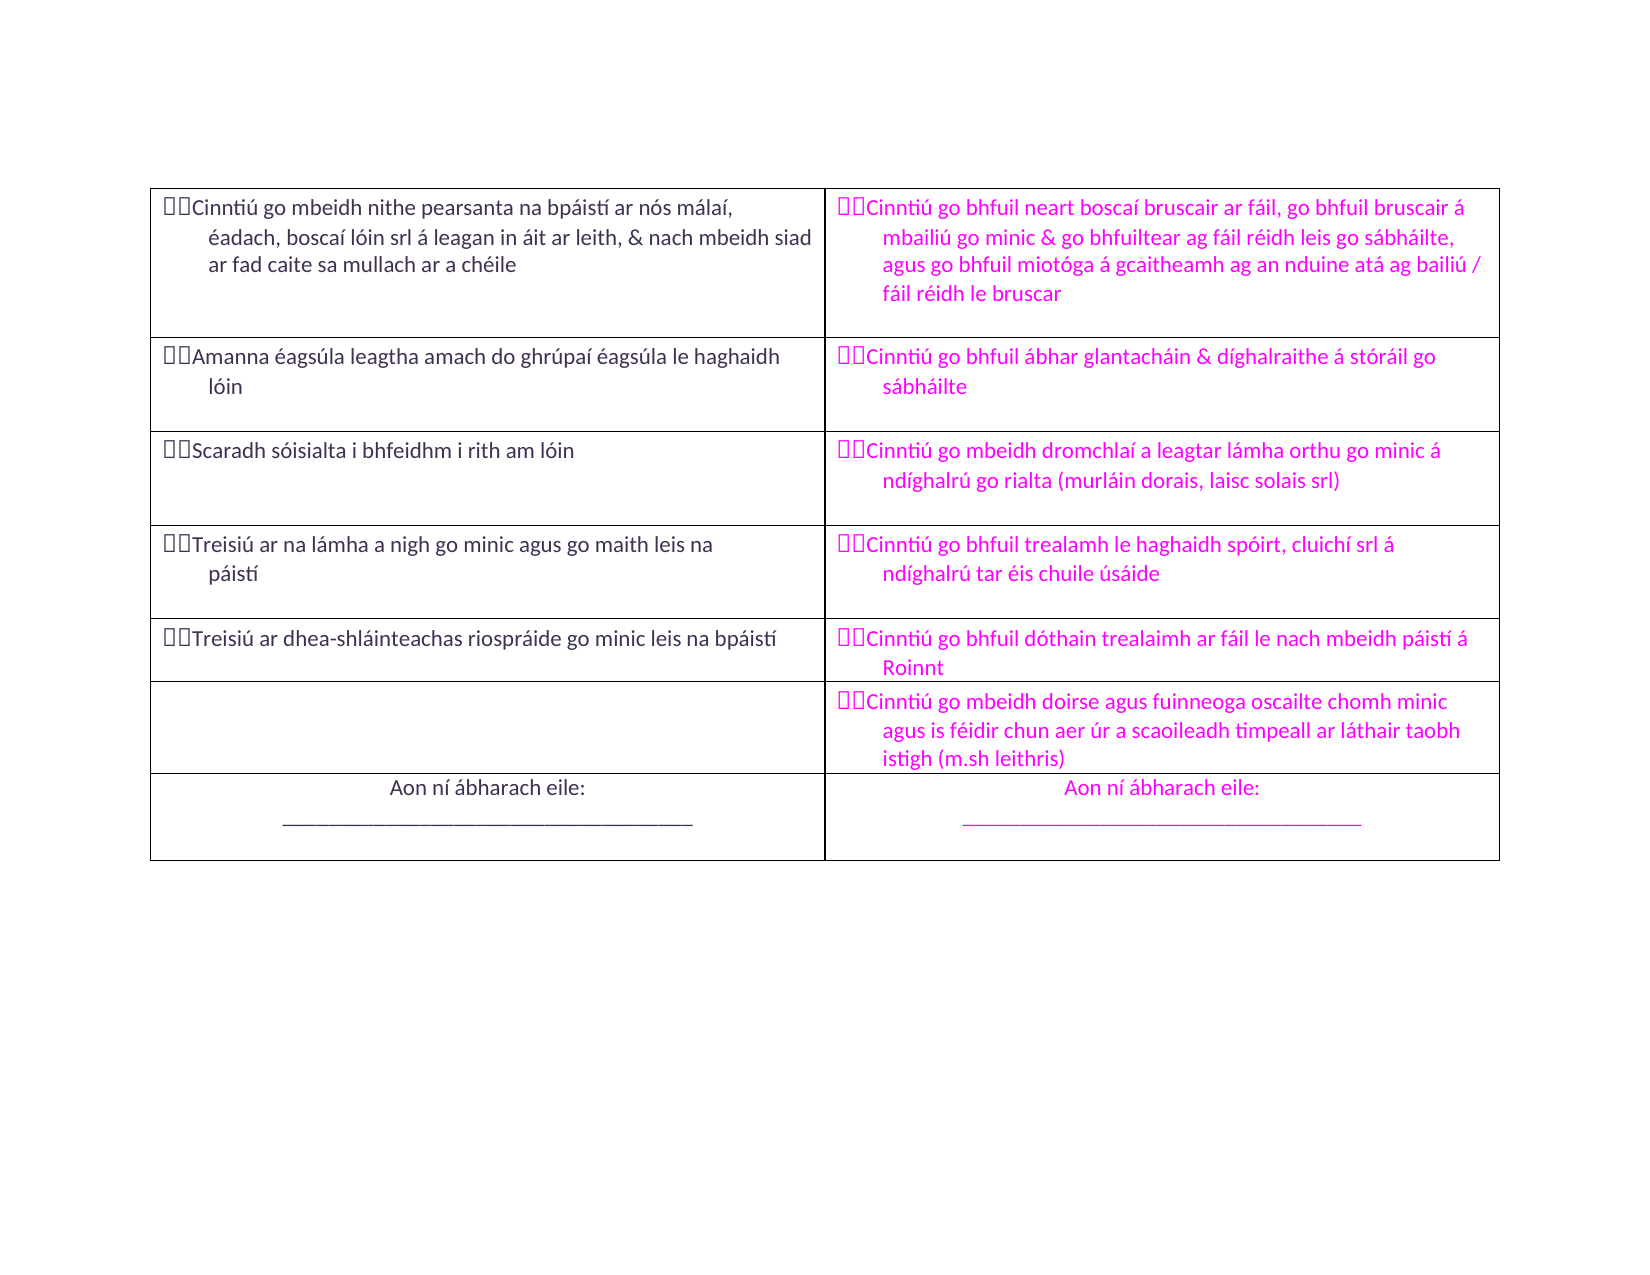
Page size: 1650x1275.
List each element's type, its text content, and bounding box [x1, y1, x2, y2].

table_cell Scaradh sóisialta i bhfeidhm i rith am lóin [151, 432, 824, 524]
table_cell Amanna éagsúla leagtha amach do ghrúpaí éagsúla le haghaidh lóin [151, 338, 824, 431]
table_cell Aon ní ábharach eile: ____________________________________ [151, 774, 824, 860]
table_cell Aon ní ábharach eile: ___________________________________ [826, 774, 1499, 860]
table_cell Treisiú ar na lámha a nigh go minic agus go maith leis na páistí [151, 526, 824, 618]
table_cell Cinntiú go bhfuil trealamh le haghaidh spóirt, cluichí srl á ndíghalrú tar éis chuile úsáide [826, 526, 1499, 618]
table_cell Cinntiú go bhfuil neart boscaí bruscair ar fáil, go bhfuil bruscair á mbailiú go minic & go bhfuiltear ag fáil réidh leis go sábháilte, agus go bhfuil miotóga á gcaitheamh ag an nduine atá ag bailiú / fáil réidh le bruscar [826, 189, 1499, 337]
table_cell Cinntiú go mbeidh nithe pearsanta na bpáistí ar nós málaí, éadach, boscaí lóin srl á leagan in áit ar leith, & nach mbeidh siad ar fad caite sa mullach ar a chéile [151, 189, 824, 337]
table_cell [151, 682, 824, 772]
table_cell Cinntiú go mbeidh dromchlaí a leagtar lámha orthu go minic á ndíghalrú go rialta (murláin dorais, laisc solais srl) [826, 432, 1499, 524]
table_cell Cinntiú go bhfuil ábhar glantacháin & díghalraithe á stóráil go sábháilte [826, 338, 1499, 431]
table_cell Cinntiú go mbeidh doirse agus fuinneoga oscailte chomh minic agus is féidir chun aer úr a scaoileadh timpeall ar láthair taobh istigh (m.sh leithris) [826, 682, 1499, 772]
table_cell Treisiú ar dhea-shláinteachas riospráide go minic leis na bpáistí [151, 619, 824, 681]
table_cell Cinntiú go bhfuil dóthain trealaimh ar fáil le nach mbeidh páistí á Roinnt [826, 619, 1499, 681]
